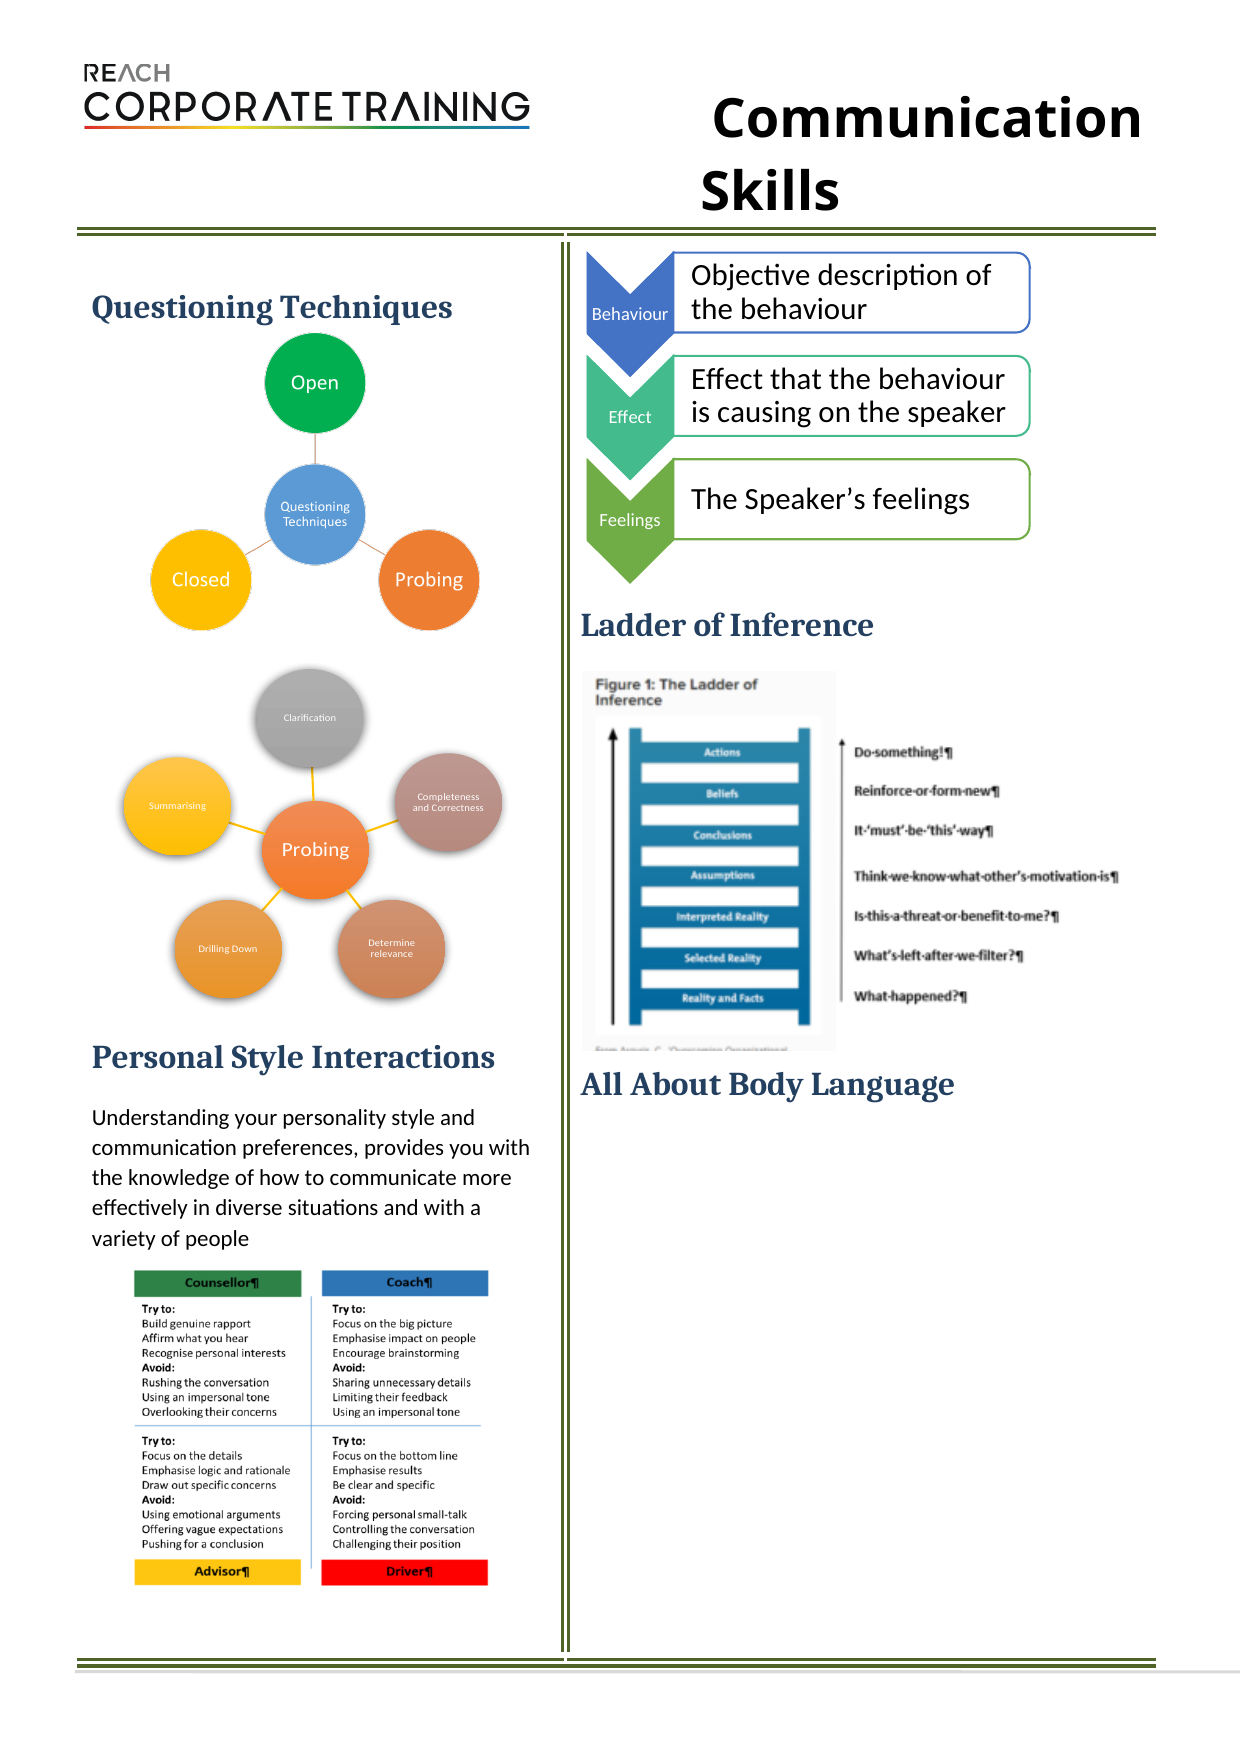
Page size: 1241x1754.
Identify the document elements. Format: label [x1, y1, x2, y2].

picture [91, 1253, 519, 1601]
table_header [77, 230, 565, 1658]
table_header [565, 230, 1156, 1658]
picture [580, 671, 1134, 1051]
picture [91, 332, 539, 631]
picture [84, 64, 530, 129]
